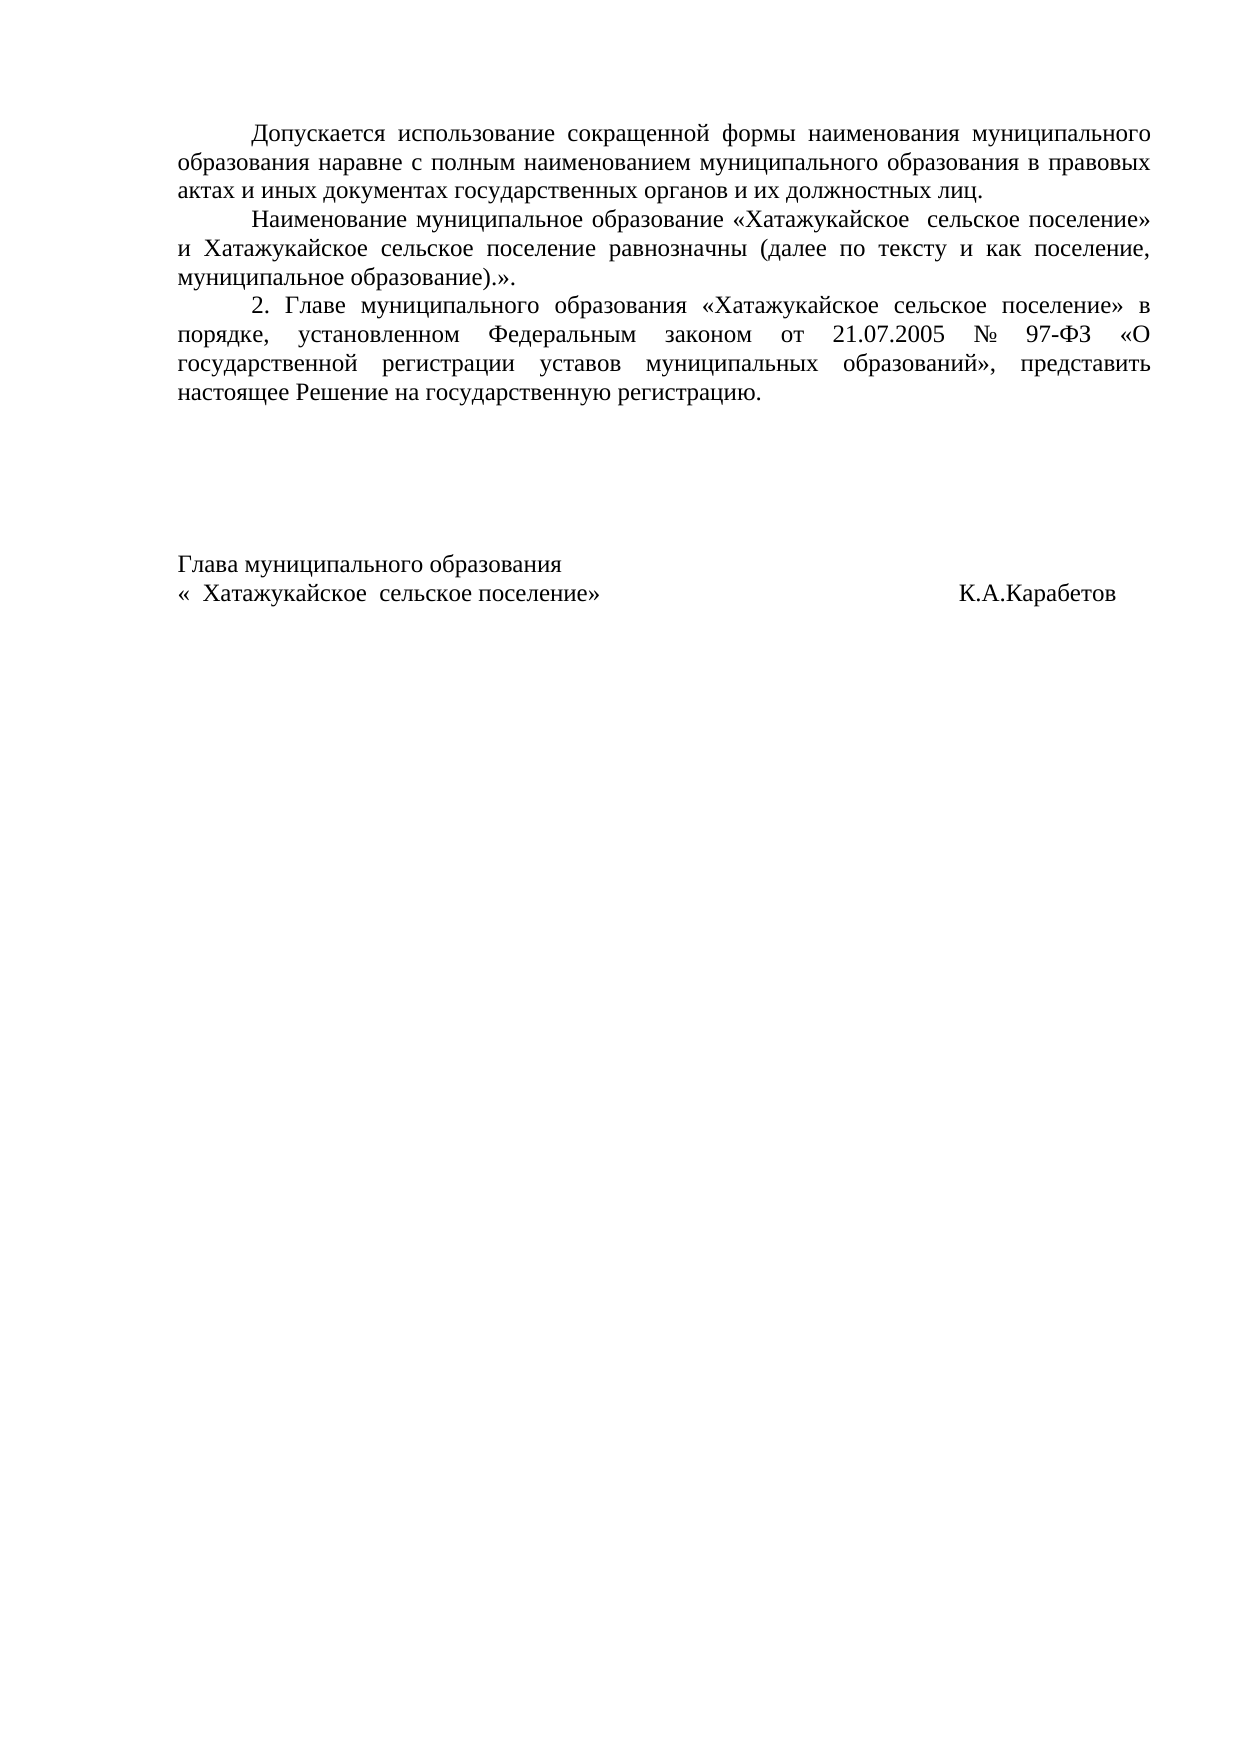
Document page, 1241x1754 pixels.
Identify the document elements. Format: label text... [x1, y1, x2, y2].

text Наименование муниципальное образование «Хатажукайское сельское поселение» и Хатажукайское сельское поселение равнозначны (далее по тексту и как поселение, муниципальное образование).». [177, 204, 1152, 291]
text « Хатажукайское сельское поселение» К.А.Карабетов [177, 578, 1152, 607]
text Допускается использование сокращенной формы наименования муниципального образования наравне с полным наименованием муниципального образования в правовых актах и иных документах государственных органов и их должностных лиц. [177, 118, 1152, 204]
text 2. Главе муниципального образования «Хатажукайское сельское поселение» в порядке, установленном Федеральным законом от 21.07.2005 № 97-ФЗ «О государственной регистрации уставов муниципальных образований», представить настоящее Решение на государственную регистрацию. [177, 291, 1152, 406]
text Глава муниципального образования [177, 549, 1152, 578]
